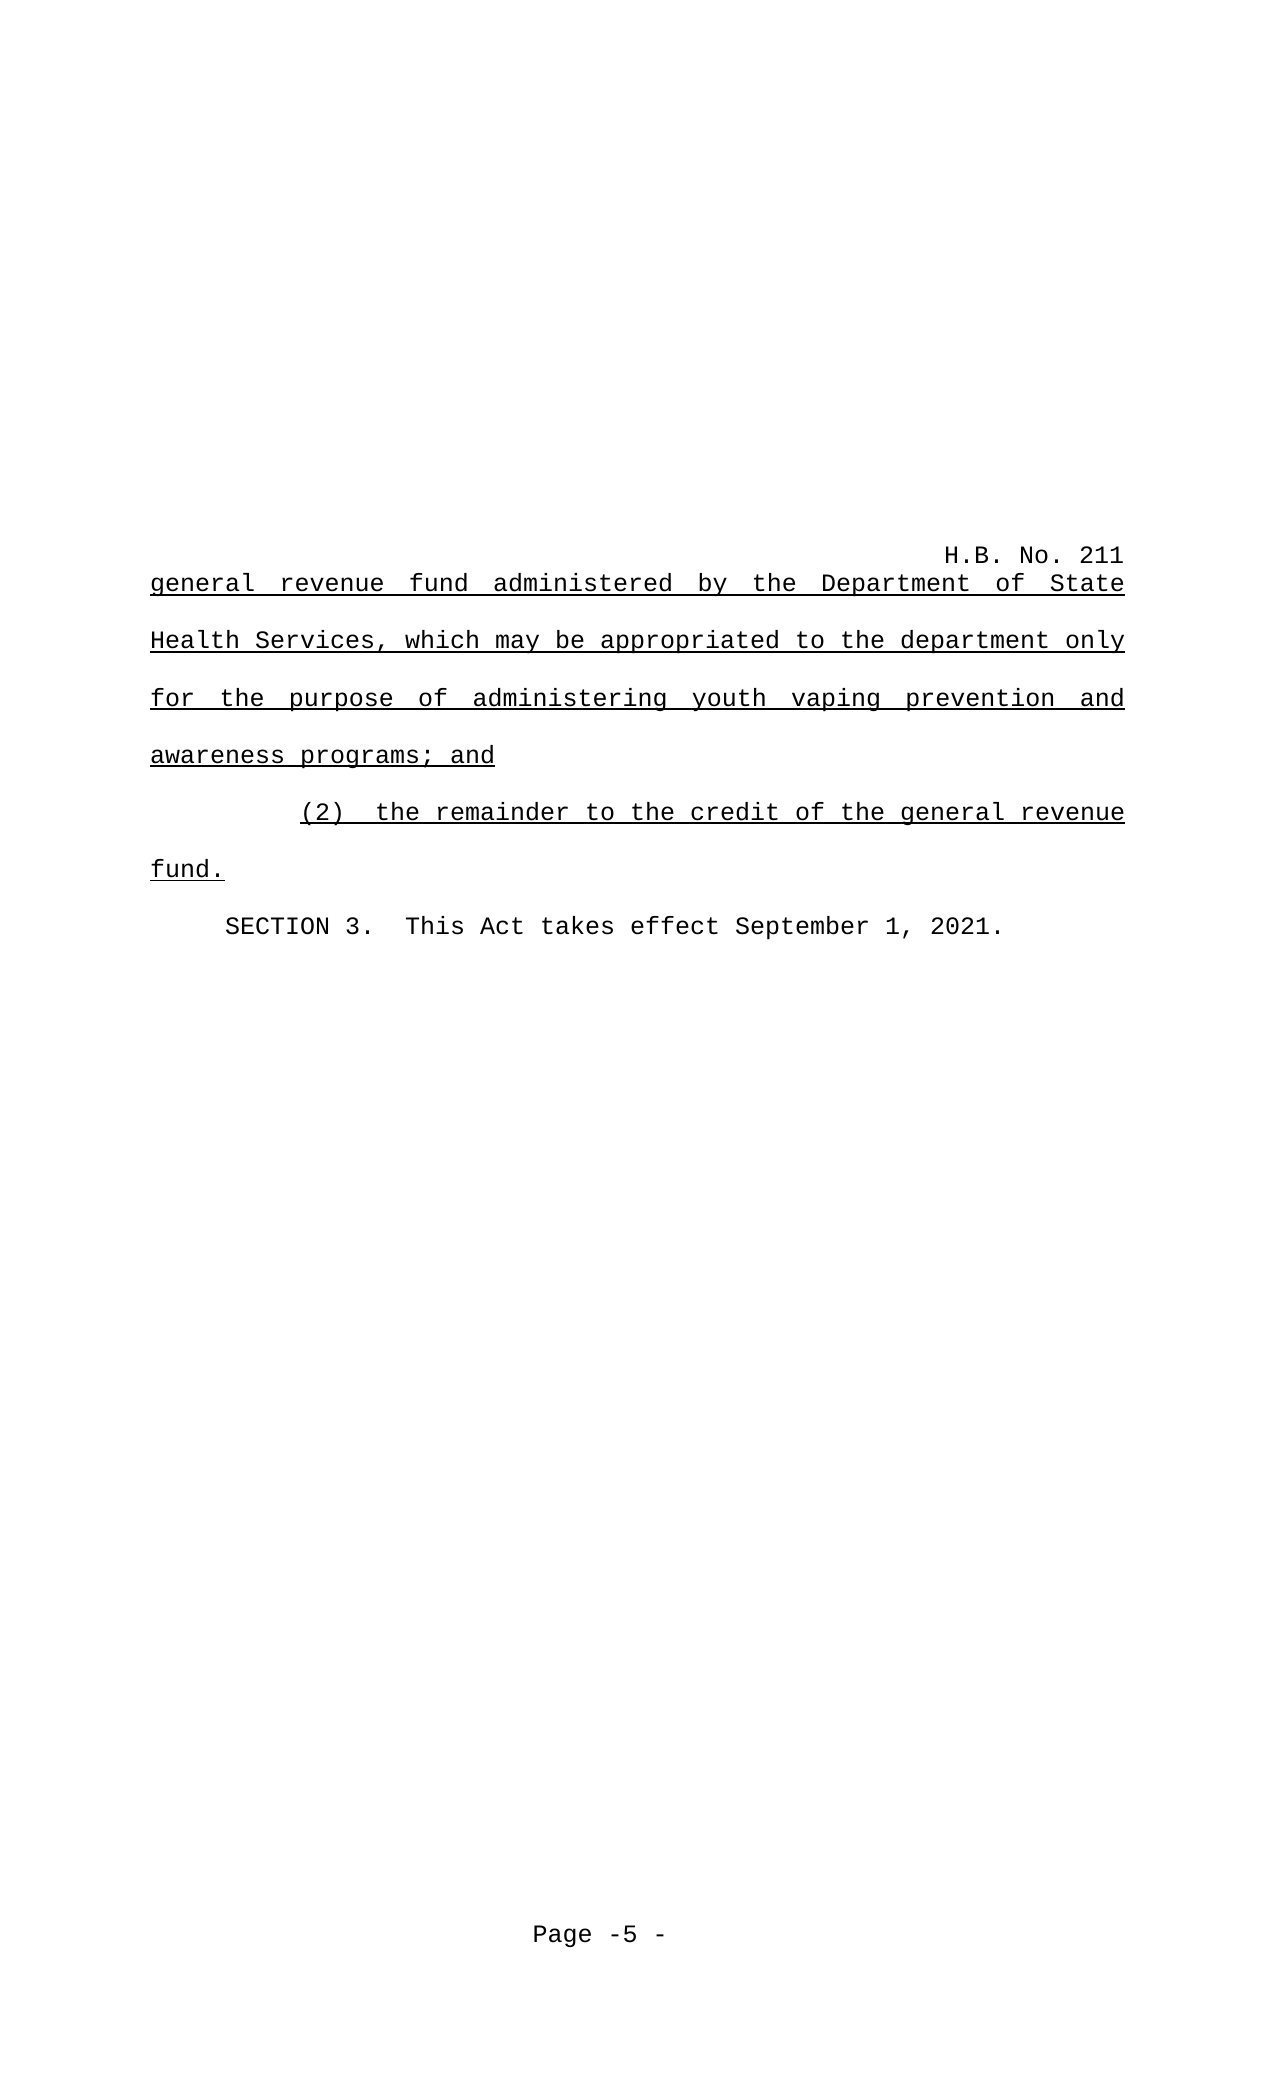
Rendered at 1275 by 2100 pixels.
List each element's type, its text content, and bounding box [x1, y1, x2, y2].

text (2) the remainder to the credit of the general revenue fund. [150, 799, 1125, 885]
text SECTION 3. This Act takes effect September 1, 2021. [150, 913, 1125, 942]
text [150, 571, 1125, 594]
